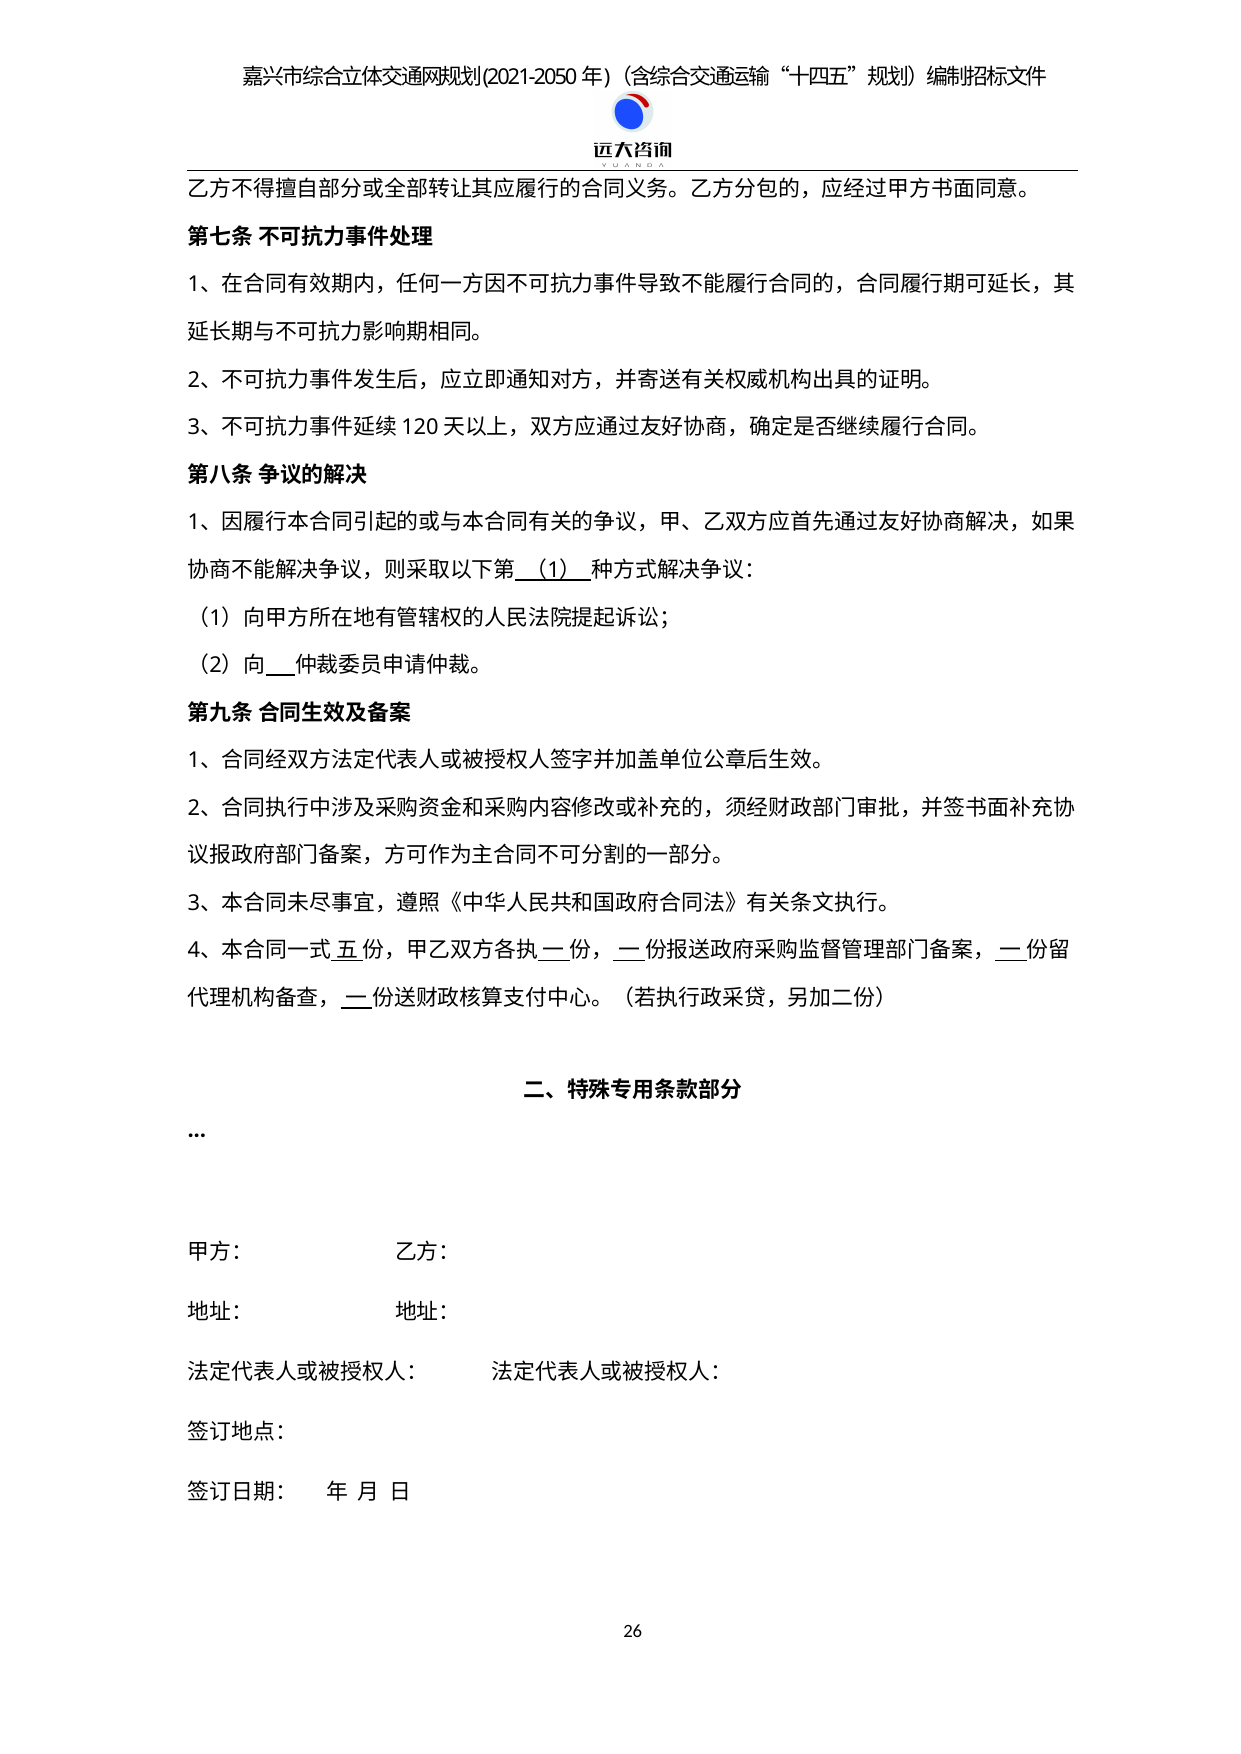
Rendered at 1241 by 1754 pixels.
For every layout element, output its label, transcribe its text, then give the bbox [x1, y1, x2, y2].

text 1、在合同有效期内，任何一方因不可抗力事件导致不能履行合同的，合同履行期可延长，其延长期与不可抗力影响期相同。 [187, 266, 1078, 346]
text 2、合同执行中涉及采购资金和采购内容修改或补充的，须经财政部门审批，并签书面补充协议报政府部门备案，方可作为主合同不可分割的一部分。 [187, 790, 1078, 869]
text 第九条 合同生效及备案 [187, 695, 1078, 726]
text 第八条 争议的解决 [187, 457, 1078, 488]
text 法定代表人或被授权人： 法定代表人或被授权人： [187, 1354, 1078, 1386]
text 甲方： 乙方： [187, 1234, 1078, 1266]
text 地址： 地址： [187, 1294, 1078, 1326]
text 第七条 不可抗力事件处理 [187, 219, 1078, 251]
text （2）向 仲裁委员申请仲裁。 [187, 647, 1078, 679]
text 签订地点： [187, 1414, 1078, 1446]
text 二、特殊专用条款部分 [187, 1072, 1078, 1104]
text ··· [187, 1120, 1078, 1149]
text 2、不可抗力事件发生后，应立即通知对方，并寄送有关权威机构出具的证明。 [187, 362, 1078, 393]
picture [593, 90, 672, 168]
text 3、不可抗力事件延续120天以上，双方应通过友好协商，确定是否继续履行合同。 [187, 409, 1078, 441]
text 1、合同经双方法定代表人或被授权人签字并加盖单位公章后生效。 [187, 742, 1078, 774]
text 签订日期： 年 月 日 [187, 1474, 1078, 1506]
text 4、本合同一式 五 份，甲乙双方各执 一 份， 一 份报送政府采购监督管理部门备案， 一 份留代理机构备查， 一 份送财政核算支付中心。（若执行政采贷，另加二份） [187, 932, 1078, 1012]
text 乙方不得擅自部分或全部转让其应履行的合同义务。乙方分包的，应经过甲方书面同意。 [187, 171, 1078, 203]
text 3、本合同未尽事宜，遵照《中华人民共和国政府合同法》有关条文执行。 [187, 885, 1078, 917]
text （1）向甲方所在地有管辖权的人民法院提起诉讼； [187, 599, 1078, 631]
text 1、因履行本合同引起的或与本合同有关的争议，甲、乙双方应首先通过友好协商解决，如果协商不能解决争议，则采取以下第 （1） 种方式解决争议： [187, 504, 1078, 584]
